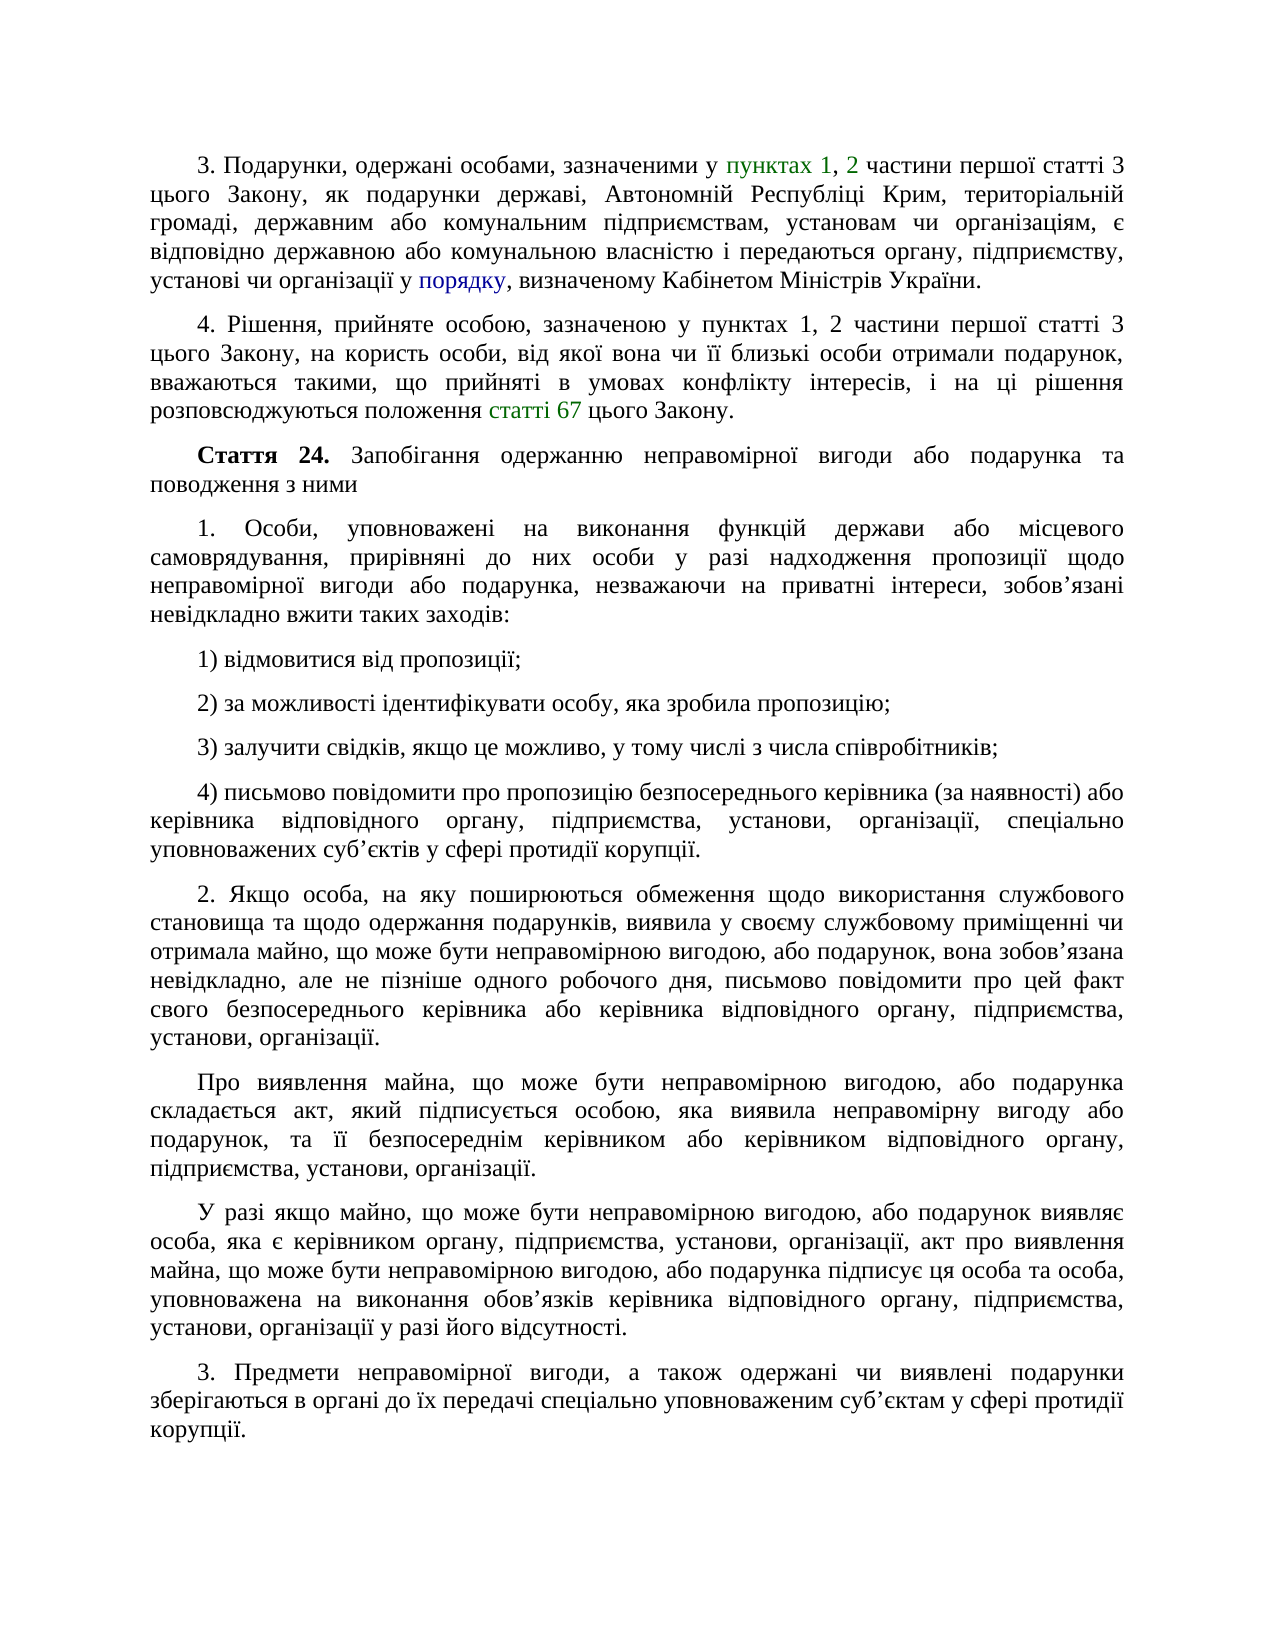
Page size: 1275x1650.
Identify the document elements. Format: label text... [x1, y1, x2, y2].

text 1. Особи, уповноважені на виконання функцій держави або місцевого самоврядування, прирівняні до них особи у разі надходження пропозиції щодо неправомірної вигоди або подарунка, незважаючи на приватні інтереси, зобов’язані невідкладно вжити таких заходів: [150, 513, 1125, 628]
text Про виявлення майна, що може бути неправомірною вигодою, або подарунка складається акт, який підписується особою, яка виявила неправомірну вигоду або подарунок, та її безпосереднім керівником або керівником відповідного органу, підприємства, установи, організації. [150, 1067, 1125, 1182]
text 1) відмовитися від пропозиції; [150, 644, 1125, 672]
text 4) письмово повідомити про пропозицію безпосереднього керівника (за наявності) або керівника відповідного органу, підприємства, установи, організації, спеціально уповноважених суб’єктів у сфері протидії корупції. [150, 777, 1125, 863]
text У разі якщо майно, що може бути неправомірною вигодою, або подарунок виявляє особа, яка є керівником органу, підприємства, установи, організації, акт про виявлення майна, що може бути неправомірною вигодою, або подарунка підписує ця особа та особа, уповноважена на виконання обов’язків керівника відповідного органу, підприємства, установи, організації у разі його відсутності. [150, 1197, 1125, 1341]
text 3. Подарунки, одержані особами, зазначеними у пунктах 1, 2 частини першої статті 3 цього Закону, як подарунки державі, Автономній Республіці Крим, територіальній громаді, державним або комунальним підприємствам, установам чи організаціям, є відповідно державною або комунальною власністю і передаються органу, підприємству, установі чи організації у порядку, визначеному Кабінетом Міністрів України. [150, 150, 1125, 294]
text 3. Предмети неправомірної вигоди, а також одержані чи виявлені подарунки зберігаються в органі до їх передачі спеціально уповноваженим суб’єктам у сфері протидії корупції. [150, 1357, 1125, 1443]
text 4. Рішення, прийняте особою, зазначеною у пунктах 1, 2 частини першої статті 3 цього Закону, на користь особи, від якої вона чи її близькі особи отримали подарунок, вважаються такими, що прийняті в умовах конфлікту інтересів, і на ці рішення розповсюджуються положення статті 67 цього Закону. [150, 309, 1125, 424]
text Стаття 24. Запобігання одержанню неправомірної вигоди або подарунка та поводження з ними [150, 440, 1125, 497]
text 3) залучити свідків, якщо це можливо, у тому числі з числа співробітників; [150, 732, 1125, 761]
text 2. Якщо особа, на яку поширюються обмеження щодо використання службового становища та щодо одержання подарунків, виявила у своєму службовому приміщенні чи отримала майно, що може бути неправомірною вигодою, або подарунок, вона зобов’язана невідкладно, але не пізніше одного робочого дня, письмово повідомити про цей факт свого безпосереднього керівника або керівника відповідного органу, підприємства, установи, організації. [150, 879, 1125, 1051]
text 2) за можливості ідентифікувати особу, яка зробила пропозицію; [150, 688, 1125, 717]
